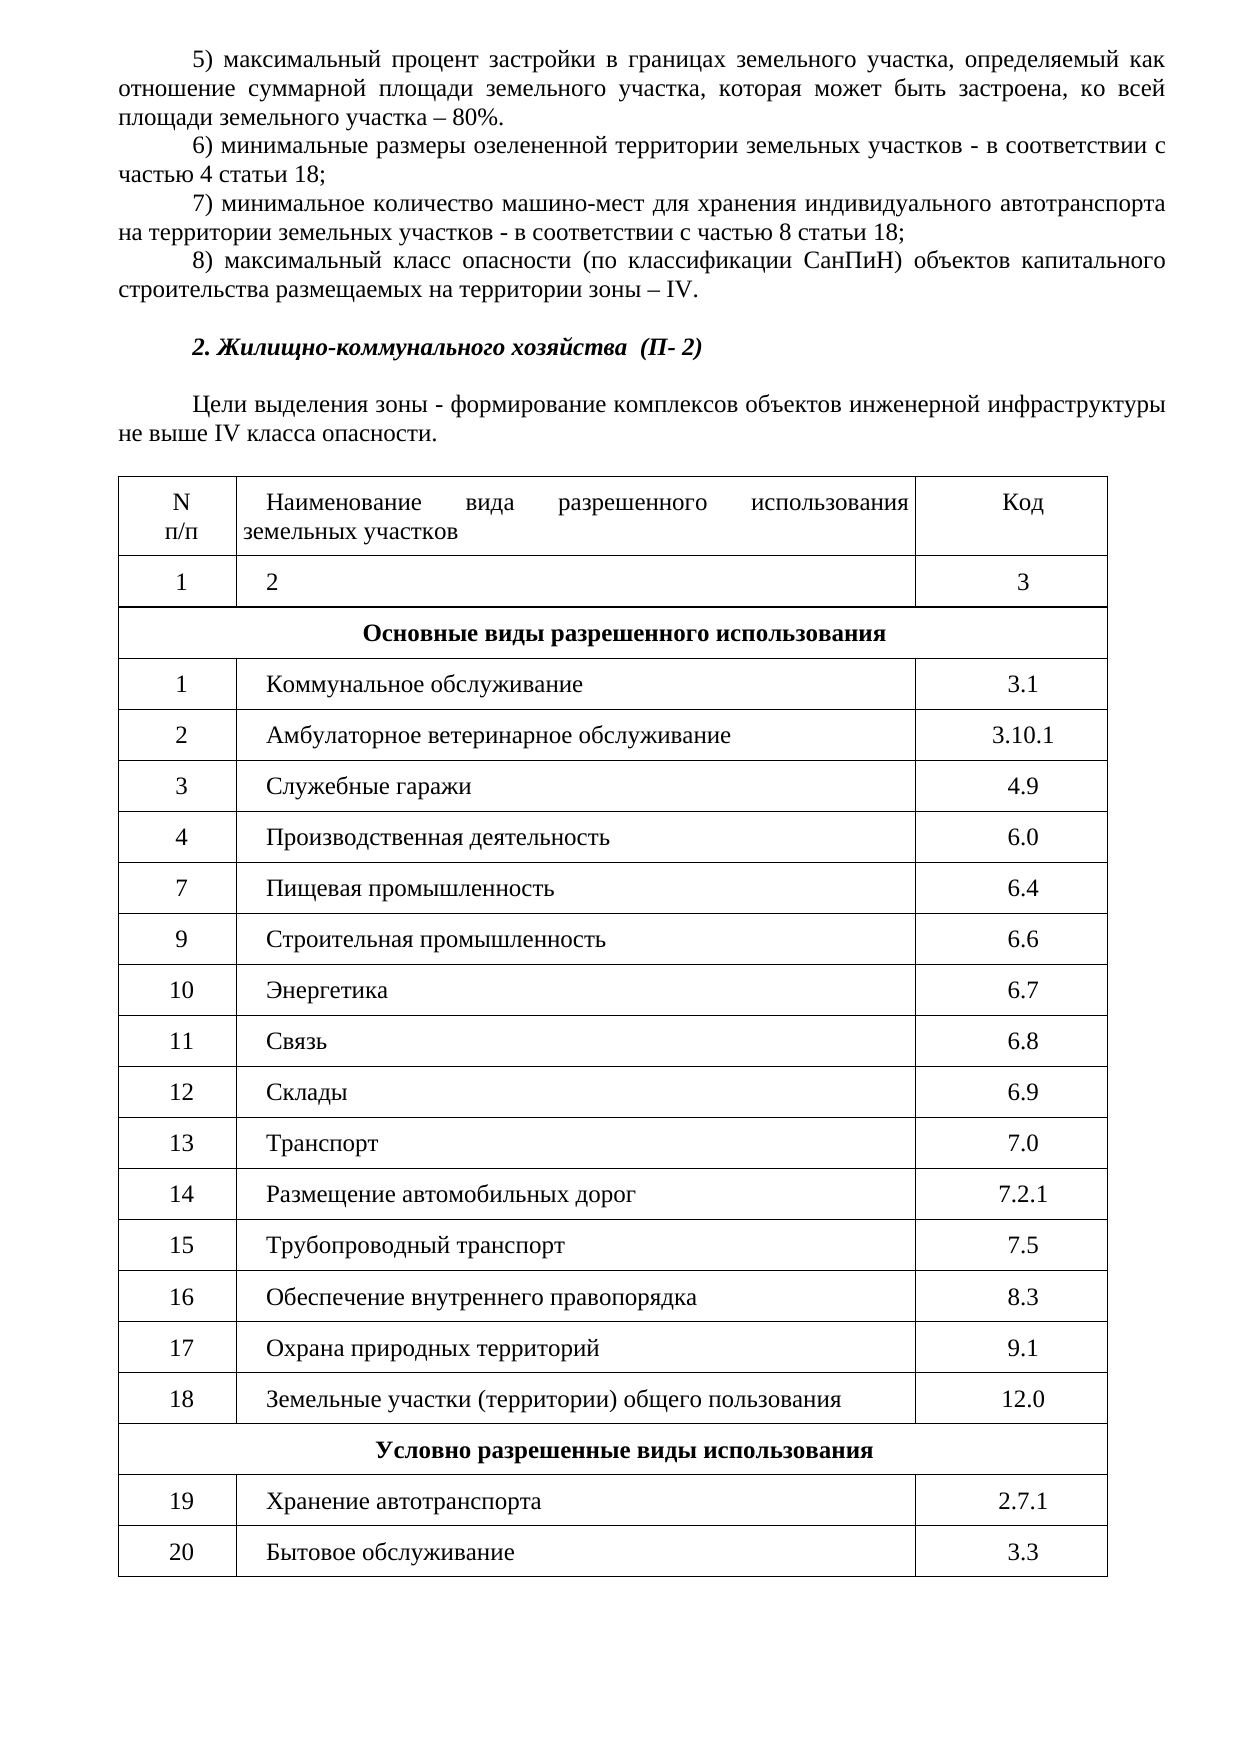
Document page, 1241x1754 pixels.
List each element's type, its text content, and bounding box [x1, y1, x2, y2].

table_cell 1 [119, 659, 236, 708]
table_header N п/п [119, 477, 236, 555]
table_cell 2.7.1 [916, 1475, 1107, 1525]
table_cell Строительная промышленность [237, 914, 915, 964]
table_cell 7.2.1 [916, 1169, 1107, 1219]
table_cell Основные виды разрешенного использования [119, 608, 1107, 657]
table_cell 16 [119, 1271, 236, 1321]
table_cell 14 [119, 1169, 236, 1219]
table_cell Обеспечение внутреннего правопорядка [237, 1271, 915, 1321]
table_cell 13 [119, 1118, 236, 1168]
table_header Наименование вида разрешенного использования земельных участков [237, 477, 915, 555]
table_cell Условно разрешенные виды использования [119, 1424, 1107, 1474]
table_cell Земельные участки (территории) общего пользования [237, 1373, 915, 1423]
text 8) максимальный класс опасности (по классификации СанПиН) объектов капитального строительства размещаемых на территории зоны – IV. [118, 246, 1167, 303]
table_cell 6.4 [916, 863, 1107, 913]
table_cell 12.0 [916, 1373, 1107, 1423]
table_cell 11 [119, 1016, 236, 1066]
table_cell 4.9 [916, 761, 1107, 811]
table_cell 4 [119, 812, 236, 862]
table_cell 6.0 [916, 812, 1107, 862]
text 7) минимальное количество машино-мест для хранения индивидуального автотранспорта на территории земельных участков - в соответствии с частью 8 статьи 18; [118, 188, 1167, 246]
table_cell 19 [119, 1475, 236, 1525]
text 6) минимальные размеры озелененной территории земельных участков - в соответствии с частью 4 статьи 18; [118, 131, 1167, 188]
table_cell 7.5 [916, 1220, 1107, 1270]
table_cell 20 [119, 1526, 236, 1576]
table_cell 2 [237, 556, 915, 606]
table_cell 18 [119, 1373, 236, 1423]
table_cell 15 [119, 1220, 236, 1270]
table_cell Хранение автотранспорта [237, 1475, 915, 1525]
table_cell 17 [119, 1322, 236, 1372]
table_cell 6.7 [916, 965, 1107, 1015]
table_cell 7.0 [916, 1118, 1107, 1168]
table_cell 2 [119, 710, 236, 759]
table_cell 3.10.1 [916, 710, 1107, 759]
table_cell Пищевая промышленность [237, 863, 915, 913]
table_cell Производственная деятельность [237, 812, 915, 862]
table_cell 9 [119, 914, 236, 964]
table_cell Бытовое обслуживание [237, 1526, 915, 1576]
text 5) максимальный процент застройки в границах земельного участка, определяемый как отношение суммарной площади земельного участка, которая может быть застроена, ко всей площади земельного участка – 80%. [118, 44, 1167, 131]
table_cell 7 [119, 863, 236, 913]
table_cell 6.9 [916, 1067, 1107, 1117]
table_cell 6.8 [916, 1016, 1107, 1066]
table_cell 10 [119, 965, 236, 1015]
table_cell Охрана природных территорий [237, 1322, 915, 1372]
text Цели выделения зоны - формирование комплексов объектов инженерной инфраструктуры не выше IV класса опасности. [118, 389, 1167, 447]
table_cell Служебные гаражи [237, 761, 915, 811]
table_cell Размещение автомобильных дорог [237, 1169, 915, 1219]
table_header Код [916, 477, 1107, 555]
table_cell Склады [237, 1067, 915, 1117]
table_cell Коммунальное обслуживание [237, 659, 915, 708]
table_cell Амбулаторное ветеринарное обслуживание [237, 710, 915, 759]
text 2. Жилищно-коммунального хозяйства (П- 2) [118, 332, 1167, 361]
table_cell Связь [237, 1016, 915, 1066]
table_cell 8.3 [916, 1271, 1107, 1321]
table_cell 3 [916, 556, 1107, 606]
table_cell Трубопроводный транспорт [237, 1220, 915, 1270]
table_cell Энергетика [237, 965, 915, 1015]
table_cell Транспорт [237, 1118, 915, 1168]
table_cell 3.1 [916, 659, 1107, 708]
table_cell 6.6 [916, 914, 1107, 964]
table_cell 9.1 [916, 1322, 1107, 1372]
table_cell 1 [119, 556, 236, 606]
table_cell 3 [119, 761, 236, 811]
table_cell 3.3 [916, 1526, 1107, 1576]
table_cell 12 [119, 1067, 236, 1117]
